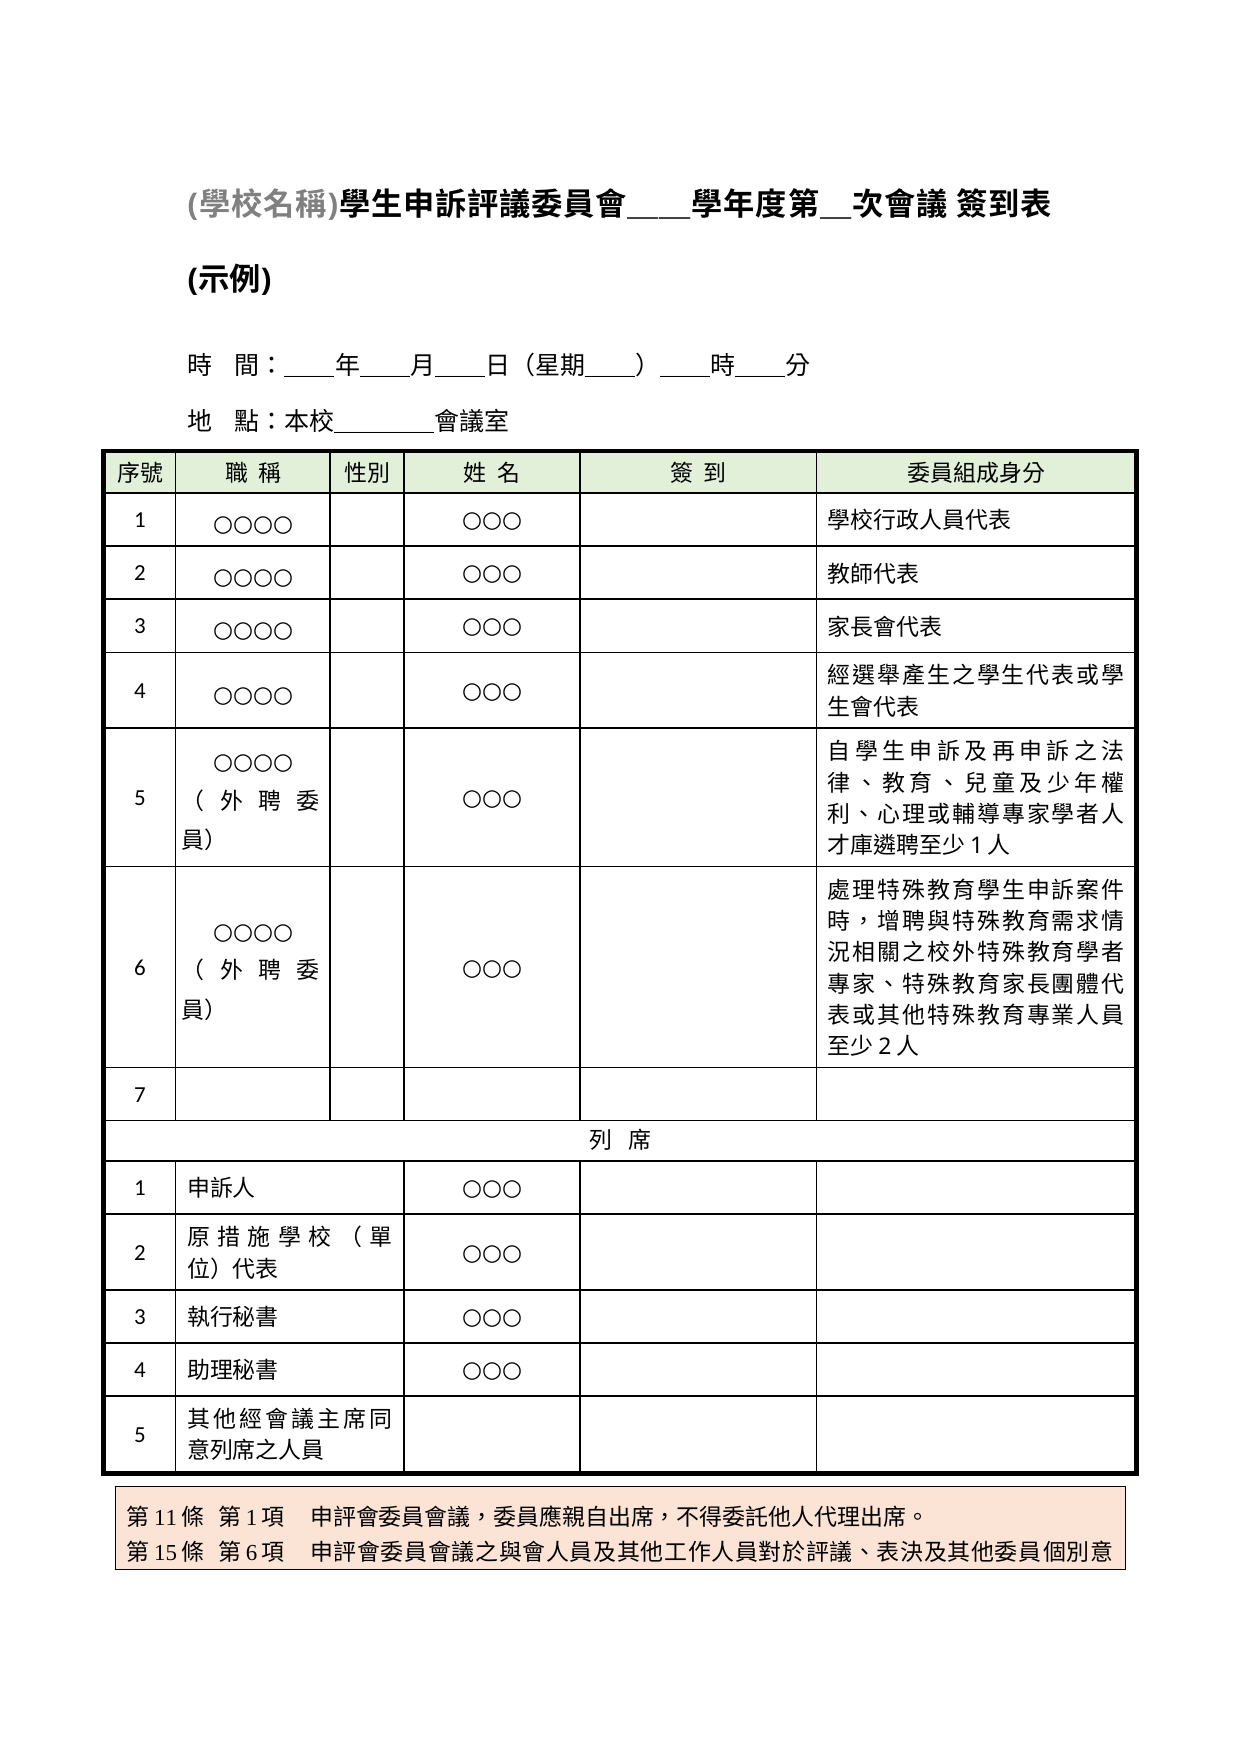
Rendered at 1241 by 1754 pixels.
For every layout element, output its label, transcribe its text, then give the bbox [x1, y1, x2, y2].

table_cell 其他經會議主席同意列席之人員 [176, 1397, 403, 1471]
table_cell 列 席 [106, 1121, 1134, 1160]
table_cell 家長會代表 [817, 600, 1134, 651]
table_cell 教師代表 [817, 547, 1134, 598]
text (學校名稱)學生申訴評議委員會＿＿學年度第＿次會議 簽到表(示例) [187, 164, 1053, 314]
table_cell [817, 1291, 1134, 1342]
table_cell [581, 1344, 816, 1395]
text 時 間：＿＿年＿＿月＿＿日（星期＿＿）＿＿時＿＿分 [187, 344, 1053, 382]
table_cell [405, 1397, 579, 1471]
table_cell [331, 494, 403, 545]
table_cell 7 [106, 1068, 175, 1120]
table_cell 1 [106, 1162, 175, 1213]
table_cell [581, 1397, 816, 1471]
table_cell [581, 1291, 816, 1342]
table_cell 2 [106, 547, 175, 598]
table_header 職 稱 [176, 453, 329, 492]
table_cell ○○○ [405, 729, 579, 866]
table_cell 4 [106, 1344, 175, 1395]
table_header 姓 名 [405, 453, 579, 492]
table_cell [817, 1068, 1134, 1120]
table_cell 1 [106, 494, 175, 545]
table_cell ○○○○ [176, 653, 329, 727]
table_cell [581, 1215, 816, 1289]
table_cell ○○○ [405, 1162, 579, 1213]
table_cell [581, 1162, 816, 1213]
table_cell [817, 1397, 1134, 1471]
table_cell ○○○ [405, 1344, 579, 1395]
table_header 序號 [106, 453, 175, 492]
table_cell ○○○ [405, 867, 579, 1067]
table_header 簽 到 [581, 453, 816, 492]
table_cell 自學生申訴及再申訴之法律、教育、兒童及少年權利、心理或輔導專家學者人才庫遴聘至少1人 [817, 729, 1134, 866]
table_cell 5 [106, 1397, 175, 1471]
table_cell ○○○ [405, 1215, 579, 1289]
table_cell [581, 729, 816, 866]
table_cell 助理秘書 [176, 1344, 403, 1395]
table_cell [331, 1068, 403, 1120]
table_cell ○○○○ [176, 600, 329, 651]
table_cell ○○○ [405, 494, 579, 545]
table_cell [581, 1068, 816, 1120]
table_cell [581, 867, 816, 1067]
table_cell ○○○○ [176, 494, 329, 545]
table_cell [331, 547, 403, 598]
table_cell [817, 1215, 1134, 1289]
table_cell ○○○ [405, 653, 579, 727]
table_cell 5 [106, 729, 175, 866]
table_cell 6 [106, 867, 175, 1067]
table_cell [581, 547, 816, 598]
table_cell 學校行政人員代表 [817, 494, 1134, 545]
table_cell ○○○ [405, 547, 579, 598]
table_cell ○○○○ （外聘委員） [176, 867, 329, 1067]
table_cell ○○○ [405, 600, 579, 651]
table_cell 4 [106, 653, 175, 727]
table_header 性別 [331, 453, 403, 492]
table_cell [331, 653, 403, 727]
table_cell [581, 653, 816, 727]
table_cell 申訴人 [176, 1162, 403, 1213]
table_cell [581, 600, 816, 651]
table_cell [176, 1068, 329, 1120]
table_cell [331, 867, 403, 1067]
table_cell [817, 1344, 1134, 1395]
table_cell 原措施學校（單位）代表 [176, 1215, 403, 1289]
table_cell ○○○ [405, 1291, 579, 1342]
table_cell 3 [106, 600, 175, 651]
table_cell ○○○○ [176, 547, 329, 598]
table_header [116, 1487, 1125, 1569]
table_cell [331, 600, 403, 651]
table_cell 3 [106, 1291, 175, 1342]
table_cell 處理特殊教育學生申訴案件時，增聘與特殊教育需求情況相關之校外特殊教育學者專家、特殊教育家長團體代表或其他特殊教育專業人員至少2人 [817, 867, 1134, 1067]
table_cell [817, 1162, 1134, 1213]
table_cell [331, 729, 403, 866]
table_cell ○○○○ （外聘委員） [176, 729, 329, 866]
table_cell [581, 494, 816, 545]
table_cell 執行秘書 [176, 1291, 403, 1342]
text 地 點：本校＿＿＿＿會議室 [187, 400, 1053, 438]
table_cell 2 [106, 1215, 175, 1289]
table_header 委員組成身分 [817, 453, 1134, 492]
table_cell 經選舉產生之學生代表或學生會代表 [817, 653, 1134, 727]
table_cell [405, 1068, 579, 1120]
